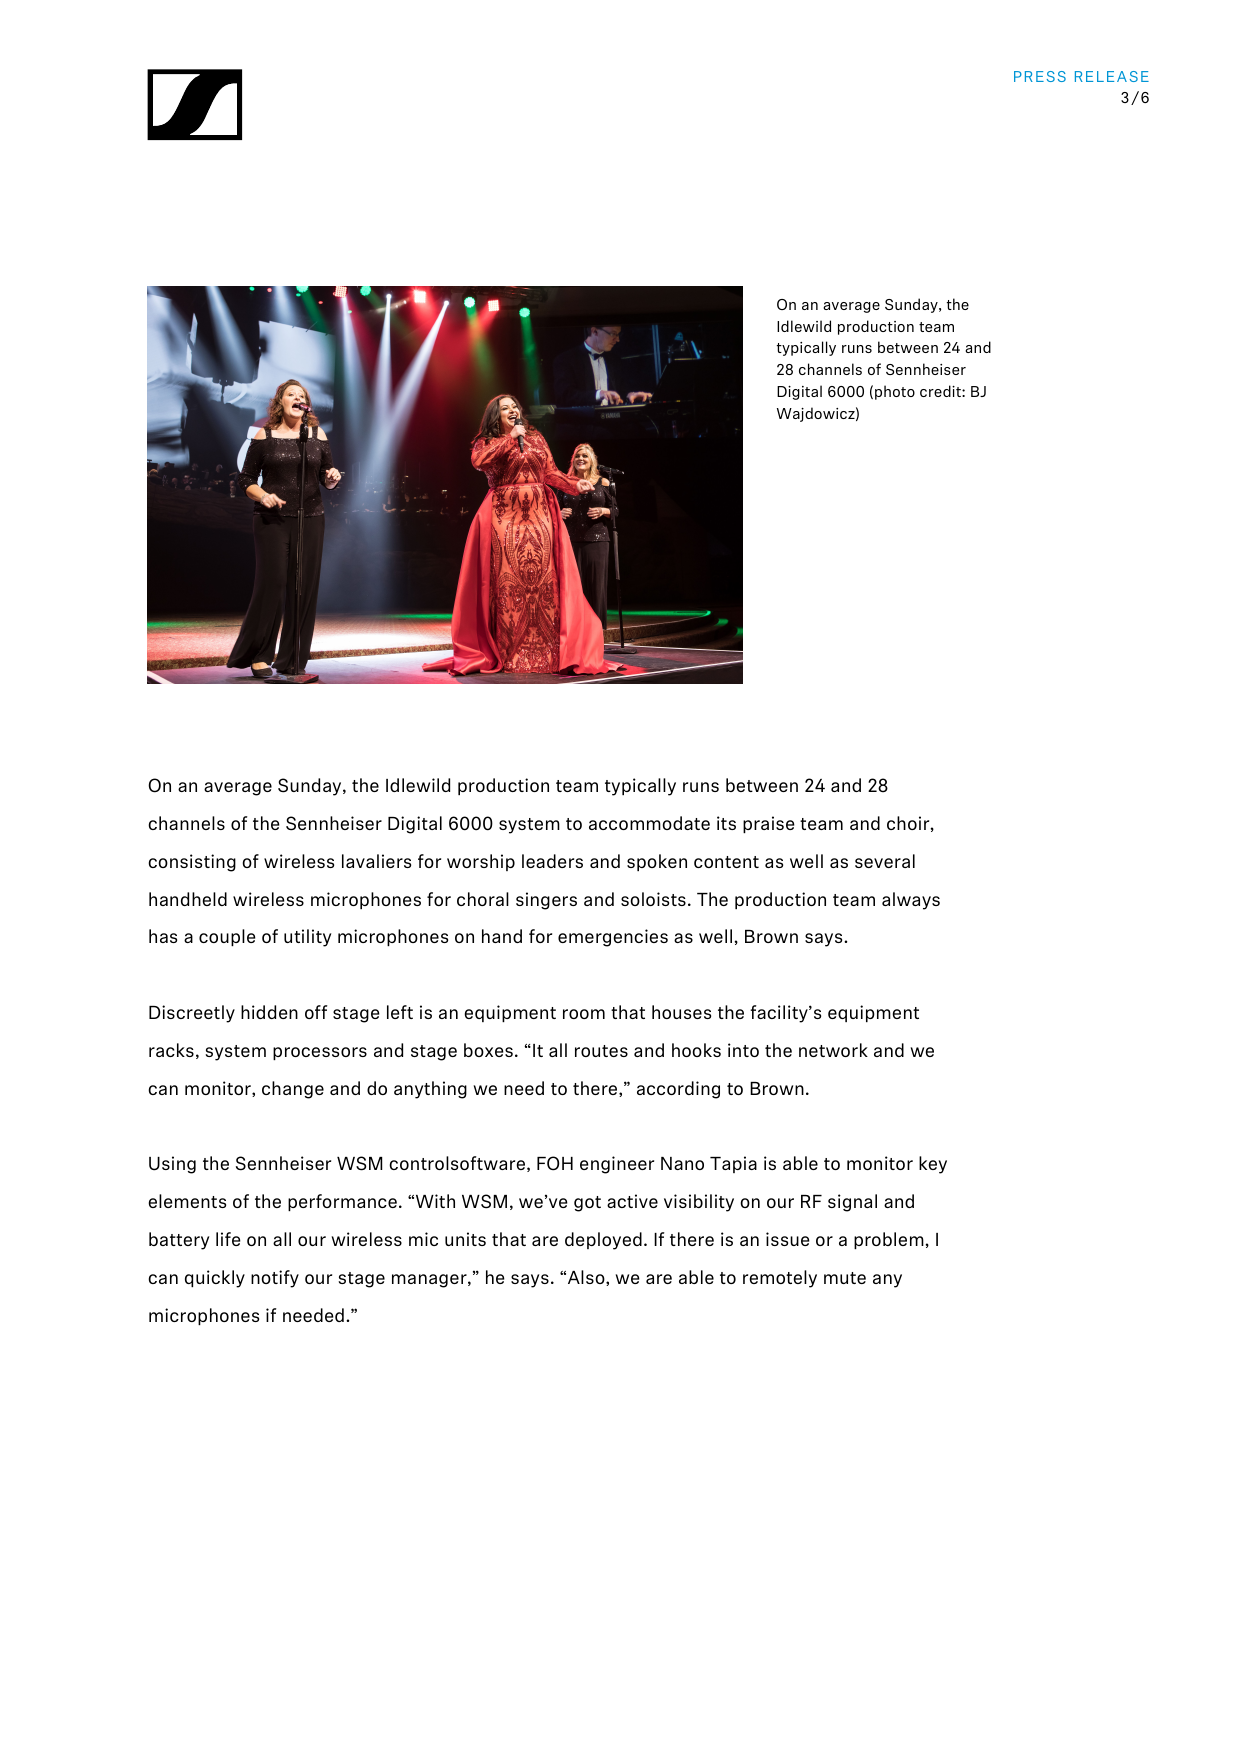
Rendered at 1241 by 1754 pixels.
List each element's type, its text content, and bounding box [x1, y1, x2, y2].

picture [147, 286, 743, 684]
text On an average Sunday, the Idlewild production team typically runs between 24 and 28 channels of the Sennheiser Digital 6000 system to accommodate its praise team and choir, consisting of wireless lavaliers for worship leaders and spoken content as well as several handheld wireless microphones for choral singers and soloists. The production team always has a couple of utility microphones on hand for emergencies as well, Brown says. [148, 772, 968, 948]
text Using the Sennheiser WSM controlsoftware, FOH engineer Nano Tapia is able to monitor key elements of the performance. “With WSM, we’ve got active visibility on our RF signal and battery life on all our wireless mic units that are deployed. If there is an issue or a problem, I can quickly notify our stage manager,” he says. “Also, we are able to remotely mute any microphones if needed.” [148, 1150, 968, 1327]
text Discreetly hidden off stage left is an equipment room that houses the facility’s equipment racks, system processors and stage boxes. “It all routes and hooks into the network and we can monitor, change and do anything we need to there,” according to Brown. [148, 999, 968, 1100]
